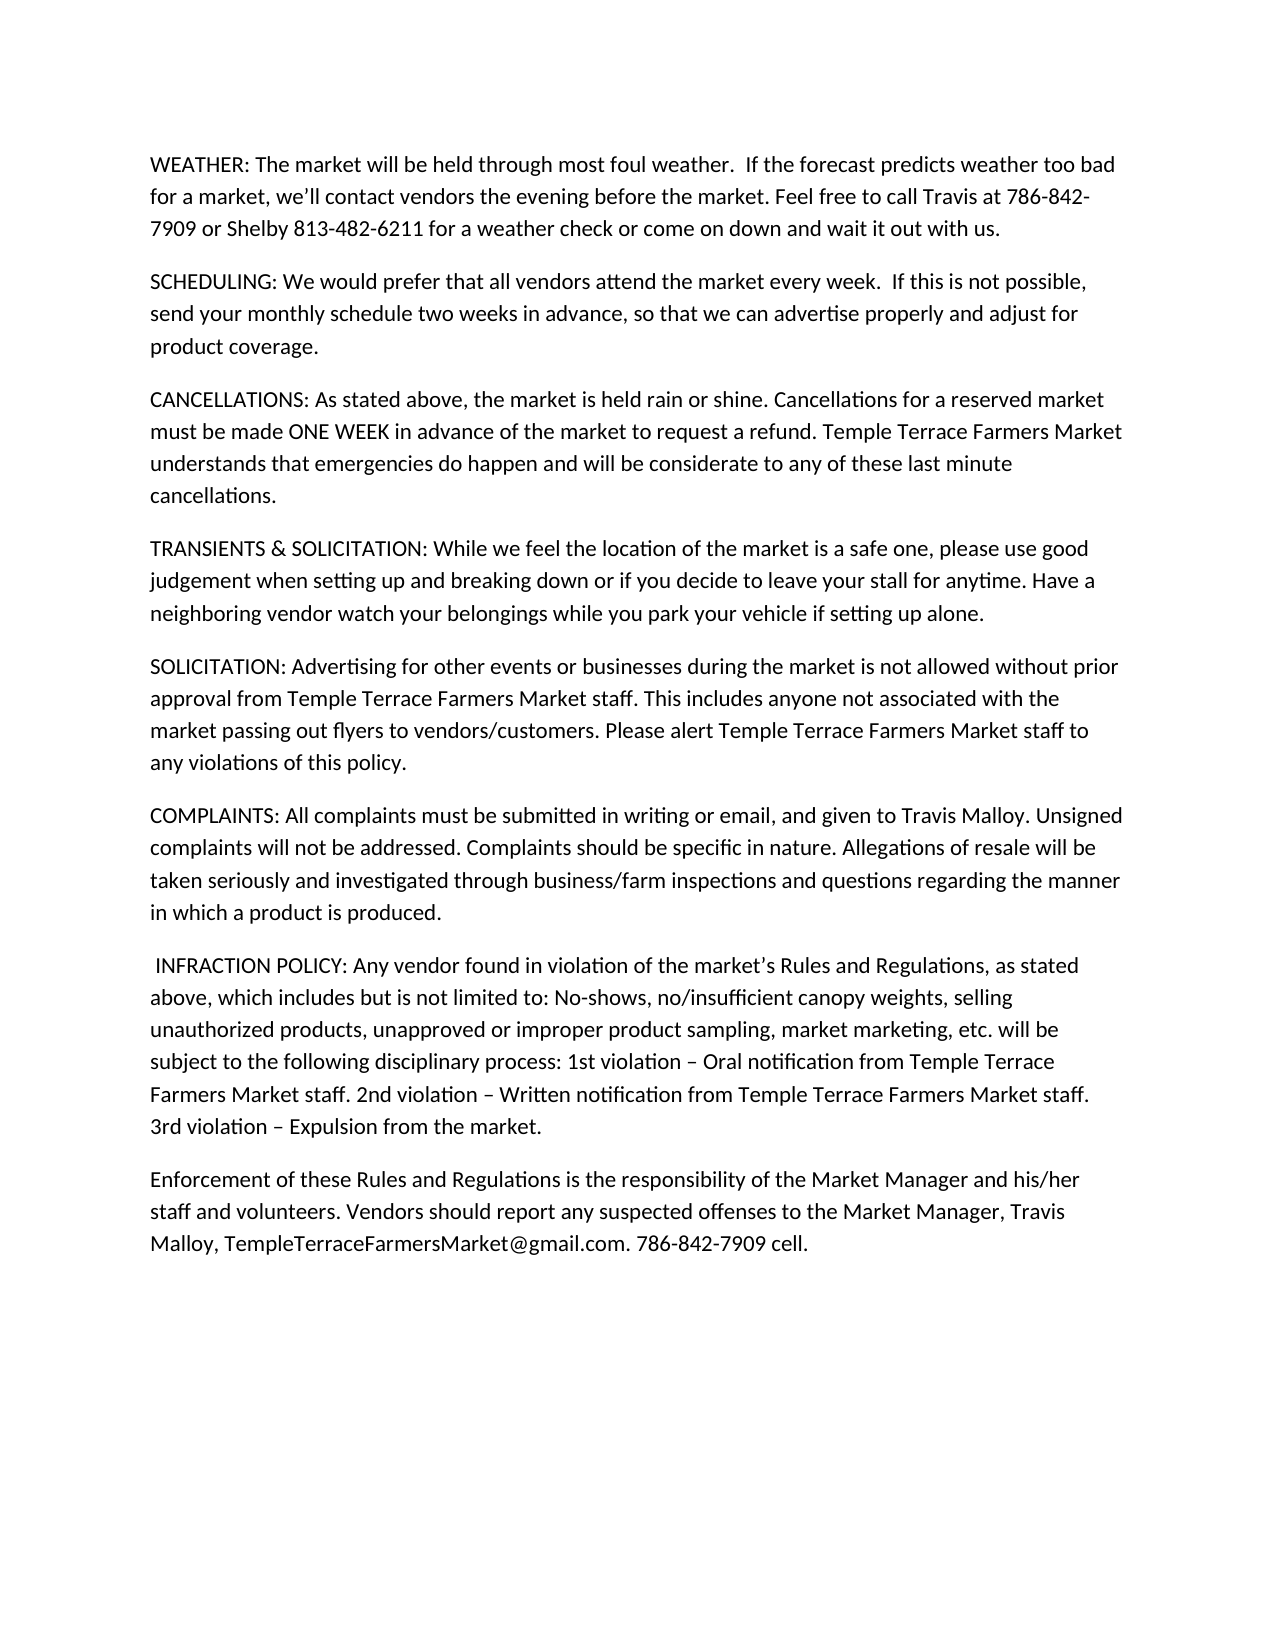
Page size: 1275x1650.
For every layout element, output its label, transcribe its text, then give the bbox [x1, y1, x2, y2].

text SCHEDULING: We would prefer that all vendors attend the market every week. If this is not possible, send your monthly schedule two weeks in advance, so that we can advertise properly and adjust for product coverage. [150, 267, 1125, 360]
text CANCELLATIONS: As stated above, the market is held rain or shine. Cancellations for a reserved market must be made ONE WEEK in advance of the market to request a refund. Temple Terrace Farmers Market understands that emergencies do happen and will be considerate to any of these last minute cancellations. [150, 385, 1125, 509]
text COMPLAINTS: All complaints must be submitted in writing or email, and given to Travis Malloy. Unsigned complaints will not be addressed. Complaints should be specific in nature. Allegations of resale will be taken seriously and investigated through business/farm inspections and questions regarding the manner in which a product is produced. [150, 801, 1125, 926]
text SOLICITATION: Advertising for other events or businesses during the market is not allowed without prior approval from Temple Terrace Farmers Market staff. This includes anyone not associated with the market passing out flyers to vendors/customers. Please alert Temple Terrace Farmers Market staff to any violations of this policy. [150, 652, 1125, 776]
text INFRACTION POLICY: Any vendor found in violation of the market’s Rules and Regulations, as stated above, which includes but is not limited to: No-shows, no/insufficient canopy weights, selling unauthorized products, unapproved or improper product sampling, market marketing, etc. will be subject to the following disciplinary process: 1st violation – Oral notification from Temple Terrace Farmers Market staff. 2nd violation – Written notification from Temple Terrace Farmers Market staff. 3rd violation – Expulsion from the market. [150, 951, 1125, 1140]
text Enforcement of these Rules and Regulations is the responsibility of the Market Manager and his/her staff and volunteers. Vendors should report any suspected offenses to the Market Manager, Travis Malloy, TempleTerraceFarmersMarket@gmail.com. 786-842-7909 cell. [150, 1165, 1125, 1257]
text WEATHER: The market will be held through most foul weather. If the forecast predicts weather too bad for a market, we’ll contact vendors the evening before the market. Feel free to call Travis at 786-842-7909 or Shelby 813-482-6211 for a weather check or come on down and wait it out with us. [150, 150, 1125, 242]
text TRANSIENTS & SOLICITATION: While we feel the location of the market is a safe one, please use good judgement when setting up and breaking down or if you decide to leave your stall for anytime. Have a neighboring vendor watch your belongings while you park your vehicle if setting up alone. [150, 534, 1125, 627]
